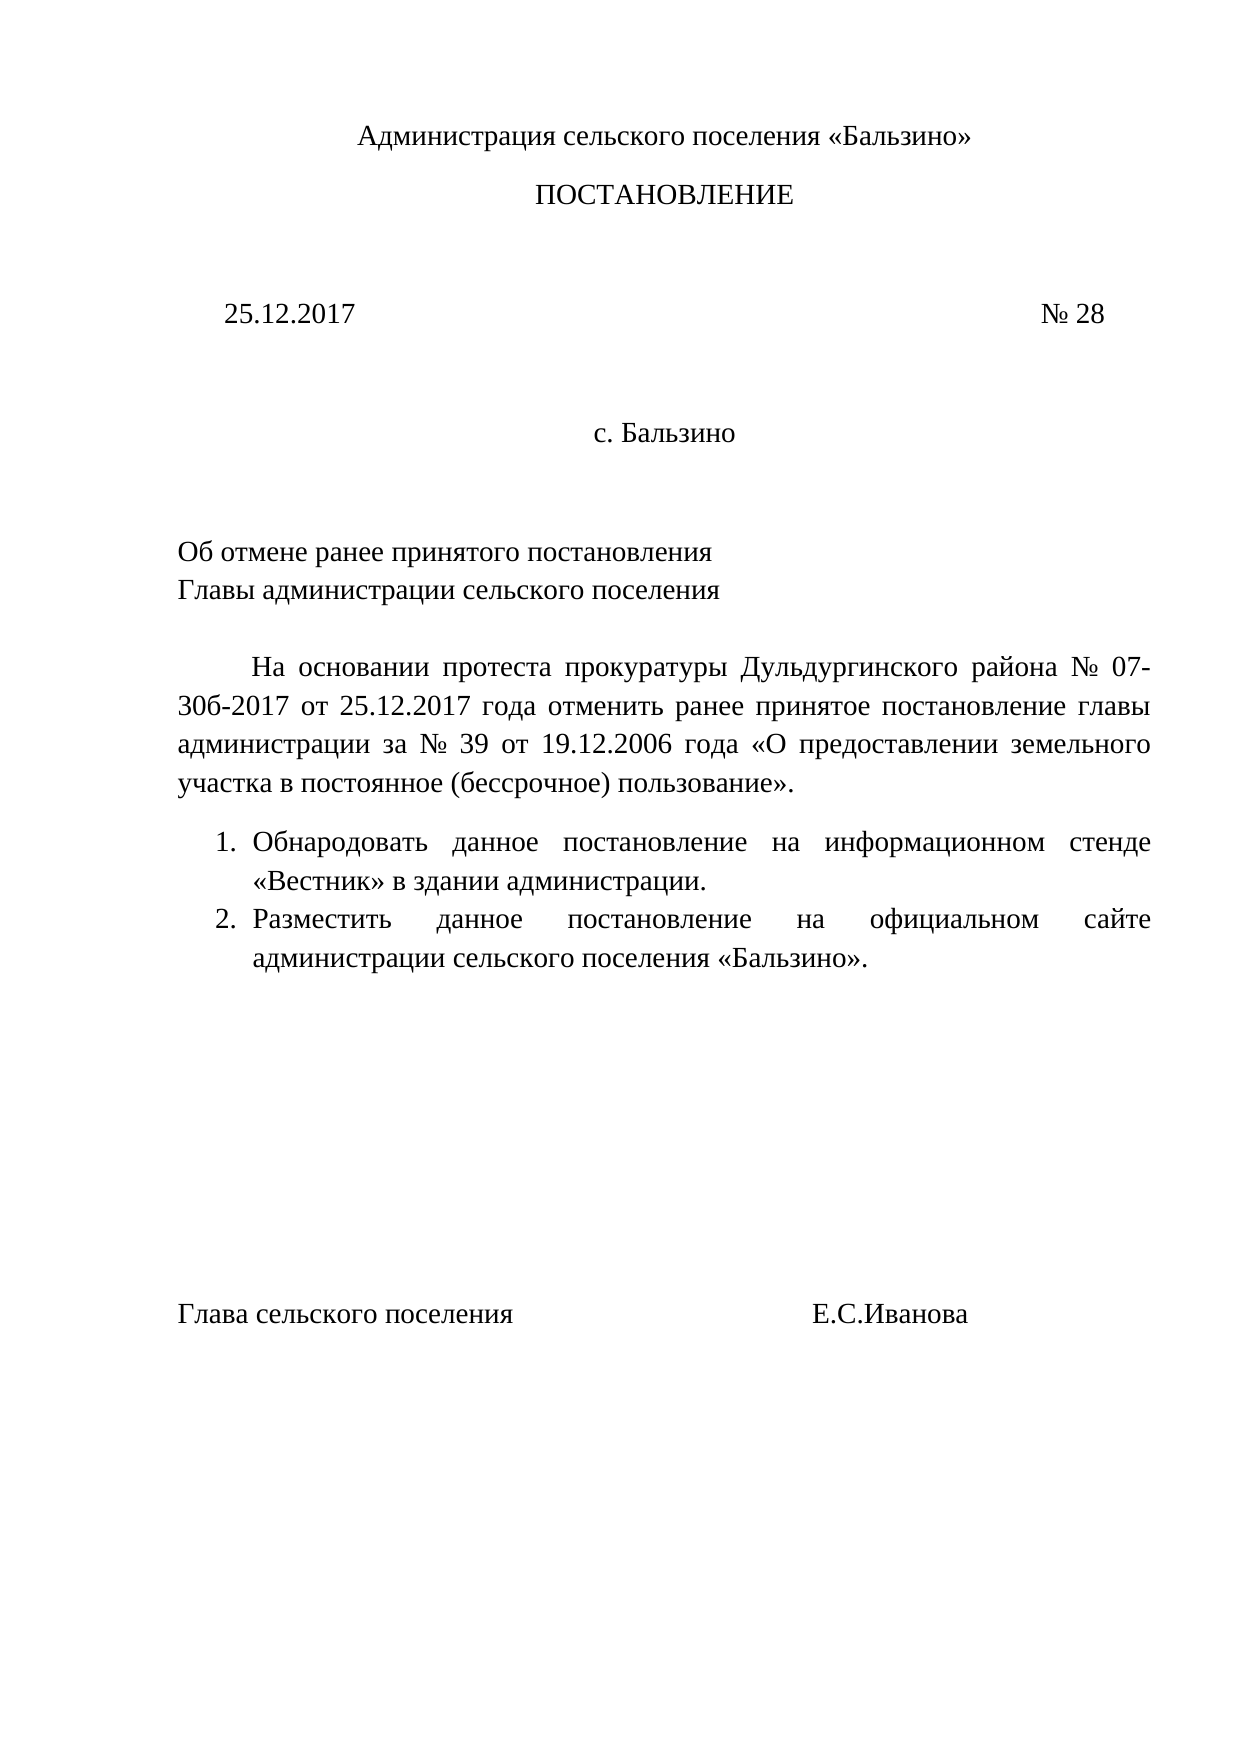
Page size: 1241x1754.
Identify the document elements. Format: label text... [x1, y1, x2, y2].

text Главы администрации сельского поселения [177, 572, 1152, 606]
text 25.12.2017 № 28 [177, 296, 1152, 330]
text ПОСТАНОВЛЕНИЕ [177, 177, 1152, 211]
text На основании протеста прокуратуры Дульдургинского района № 07-30б-2017 от 25.12.2017 года отменить ранее принятое постановление главы администрации за № 39 от 19.12.2006 года «О предоставлении земельного участка в постоянное (бессрочное) пользование». [177, 649, 1152, 798]
text Глава сельского поселения Е.С.Иванова [177, 1296, 1152, 1330]
list Разместить данное постановление на официальном сайте администрации сельского поселения «Бальзино». [215, 901, 1152, 973]
list Обнародовать данное постановление на информационном стенде «Вестник» в здании администрации. [215, 824, 1152, 896]
text с. Бальзино [177, 415, 1152, 448]
text Администрация сельского поселения «Бальзино» [177, 118, 1152, 152]
text Об отмене ранее принятого постановления [177, 534, 1152, 567]
